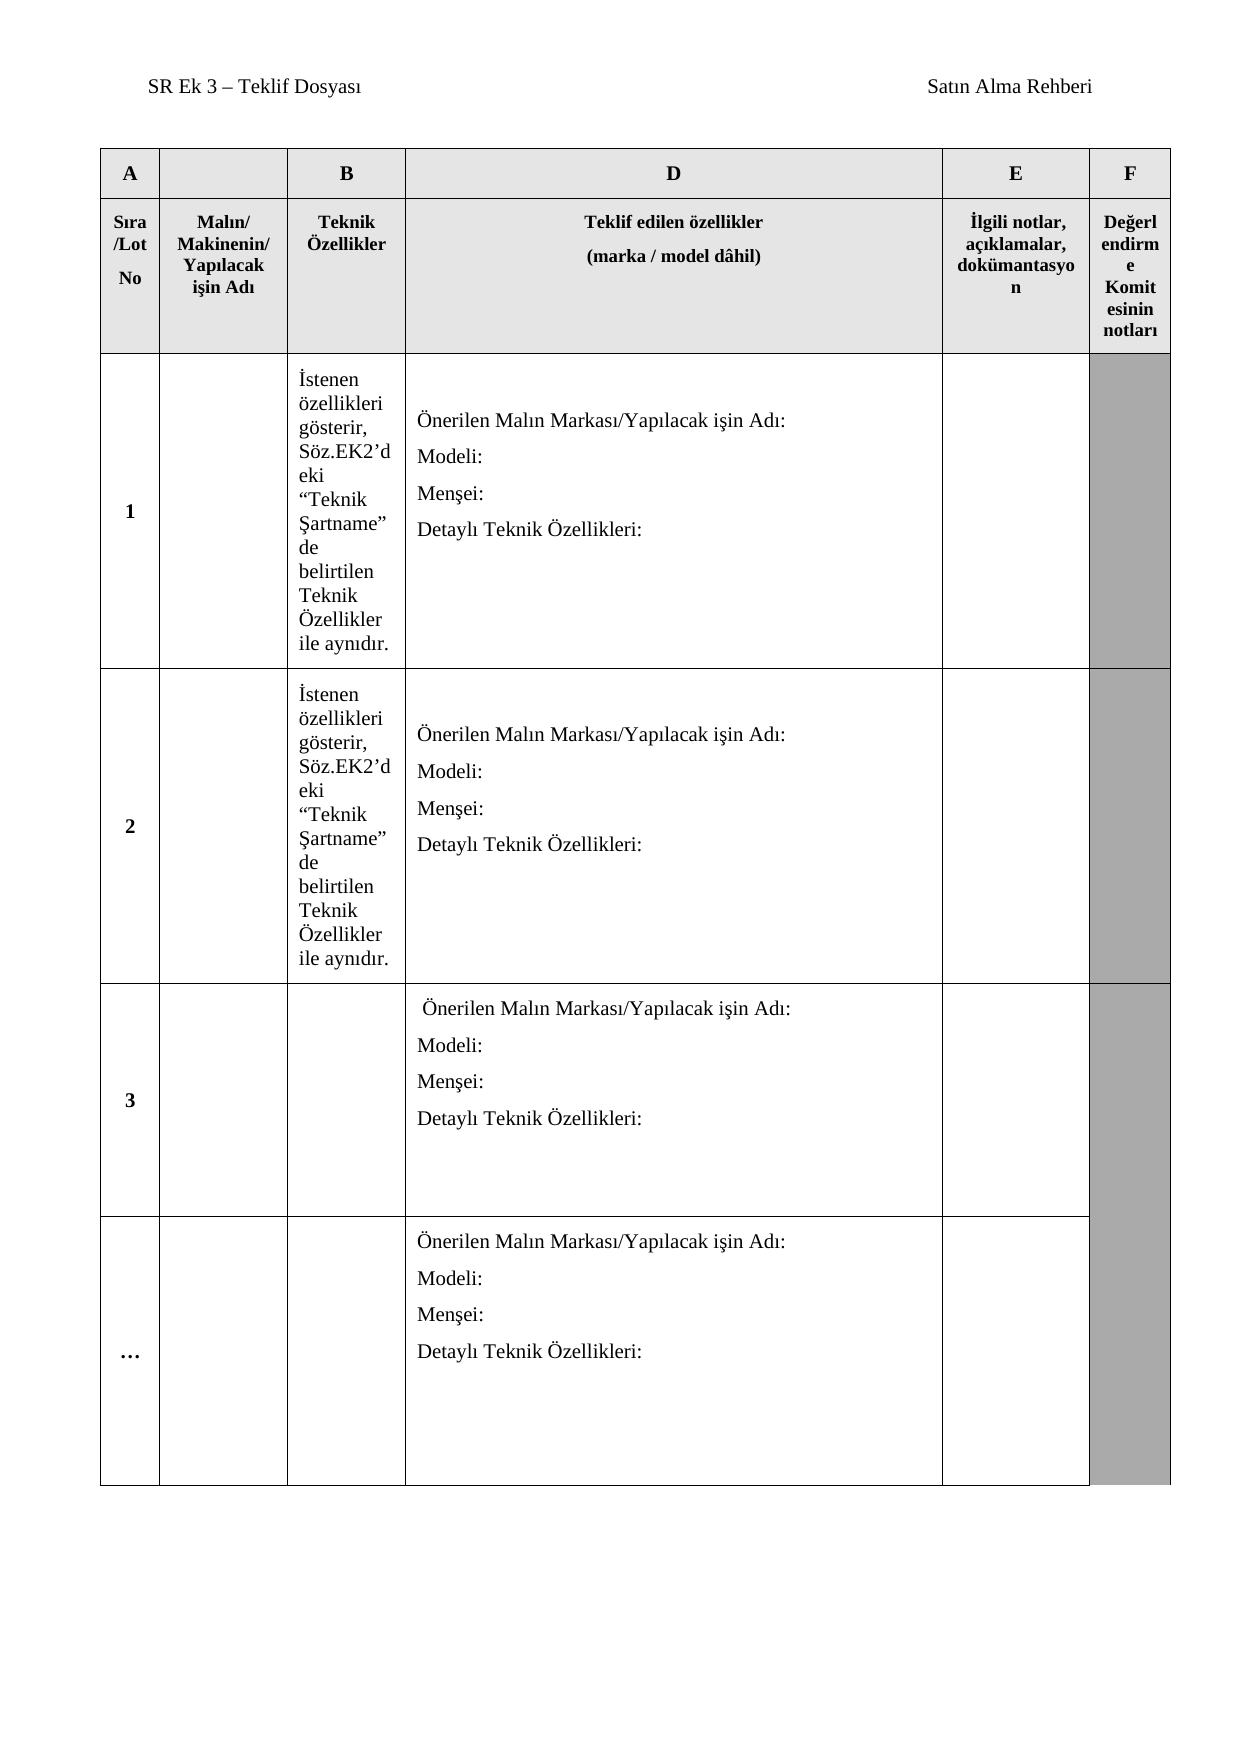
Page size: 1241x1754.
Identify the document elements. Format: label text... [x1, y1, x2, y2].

table_cell [160, 669, 287, 983]
table_header F [1090, 149, 1170, 198]
table_cell [943, 669, 1089, 983]
table_cell [943, 984, 1089, 1216]
table_cell İstenen özellikleri gösterir, Söz.EK2’deki “Teknik Şartname”de belirtilen Teknik Özellikler ile aynıdır. [288, 354, 405, 668]
table_cell İstenen özellikleri gösterir, Söz.EK2’deki “Teknik Şartname”de belirtilen Teknik Özellikler ile aynıdır. [288, 669, 405, 983]
table_cell Teknik Özellikler [288, 199, 405, 353]
table_header [160, 149, 287, 198]
table_cell 1 [101, 354, 159, 668]
table_cell Önerilen Malın Markası/Yapılacak işin Adı: Modeli: Menşei: Detaylı Teknik Özellikleri: [406, 1217, 942, 1485]
table_cell İlgili notlar, açıklamalar, dokümantasyon [943, 199, 1089, 353]
table_cell [1090, 354, 1170, 668]
table_header B [288, 149, 405, 198]
table_cell 2 [101, 669, 159, 983]
table_cell [943, 354, 1089, 668]
table_cell Sıra/Lot No [101, 199, 159, 353]
table_cell Önerilen Malın Markası/Yapılacak işin Adı: Modeli: Menşei: Detaylı Teknik Özellikleri: [406, 669, 942, 983]
table_cell Değerlendirme Komitesinin notları [1090, 199, 1170, 353]
table_cell Teklif edilen özellikler (marka / model dâhil) [406, 199, 942, 353]
table_cell [160, 1217, 287, 1485]
table_cell Malın/Makinenin/Yapılacak işin Adı [160, 199, 287, 353]
table_cell [160, 354, 287, 668]
table_cell Önerilen Malın Markası/Yapılacak işin Adı: Modeli: Menşei: Detaylı Teknik Özellikleri: [406, 354, 942, 668]
table_cell [1090, 984, 1170, 1216]
table_header E [943, 149, 1089, 198]
table_cell 3 [101, 984, 159, 1216]
table_cell [943, 1217, 1089, 1485]
table_cell [160, 984, 287, 1216]
table_header D [406, 149, 942, 198]
table_header A [101, 149, 159, 198]
table_cell Önerilen Malın Markası/Yapılacak işin Adı: Modeli: Menşei: Detaylı Teknik Özellikleri: [406, 984, 942, 1216]
table_cell … [101, 1217, 159, 1485]
table_cell [1090, 669, 1170, 983]
table_cell [288, 1217, 405, 1485]
table_cell [1090, 1216, 1170, 1485]
table_cell [288, 984, 405, 1216]
